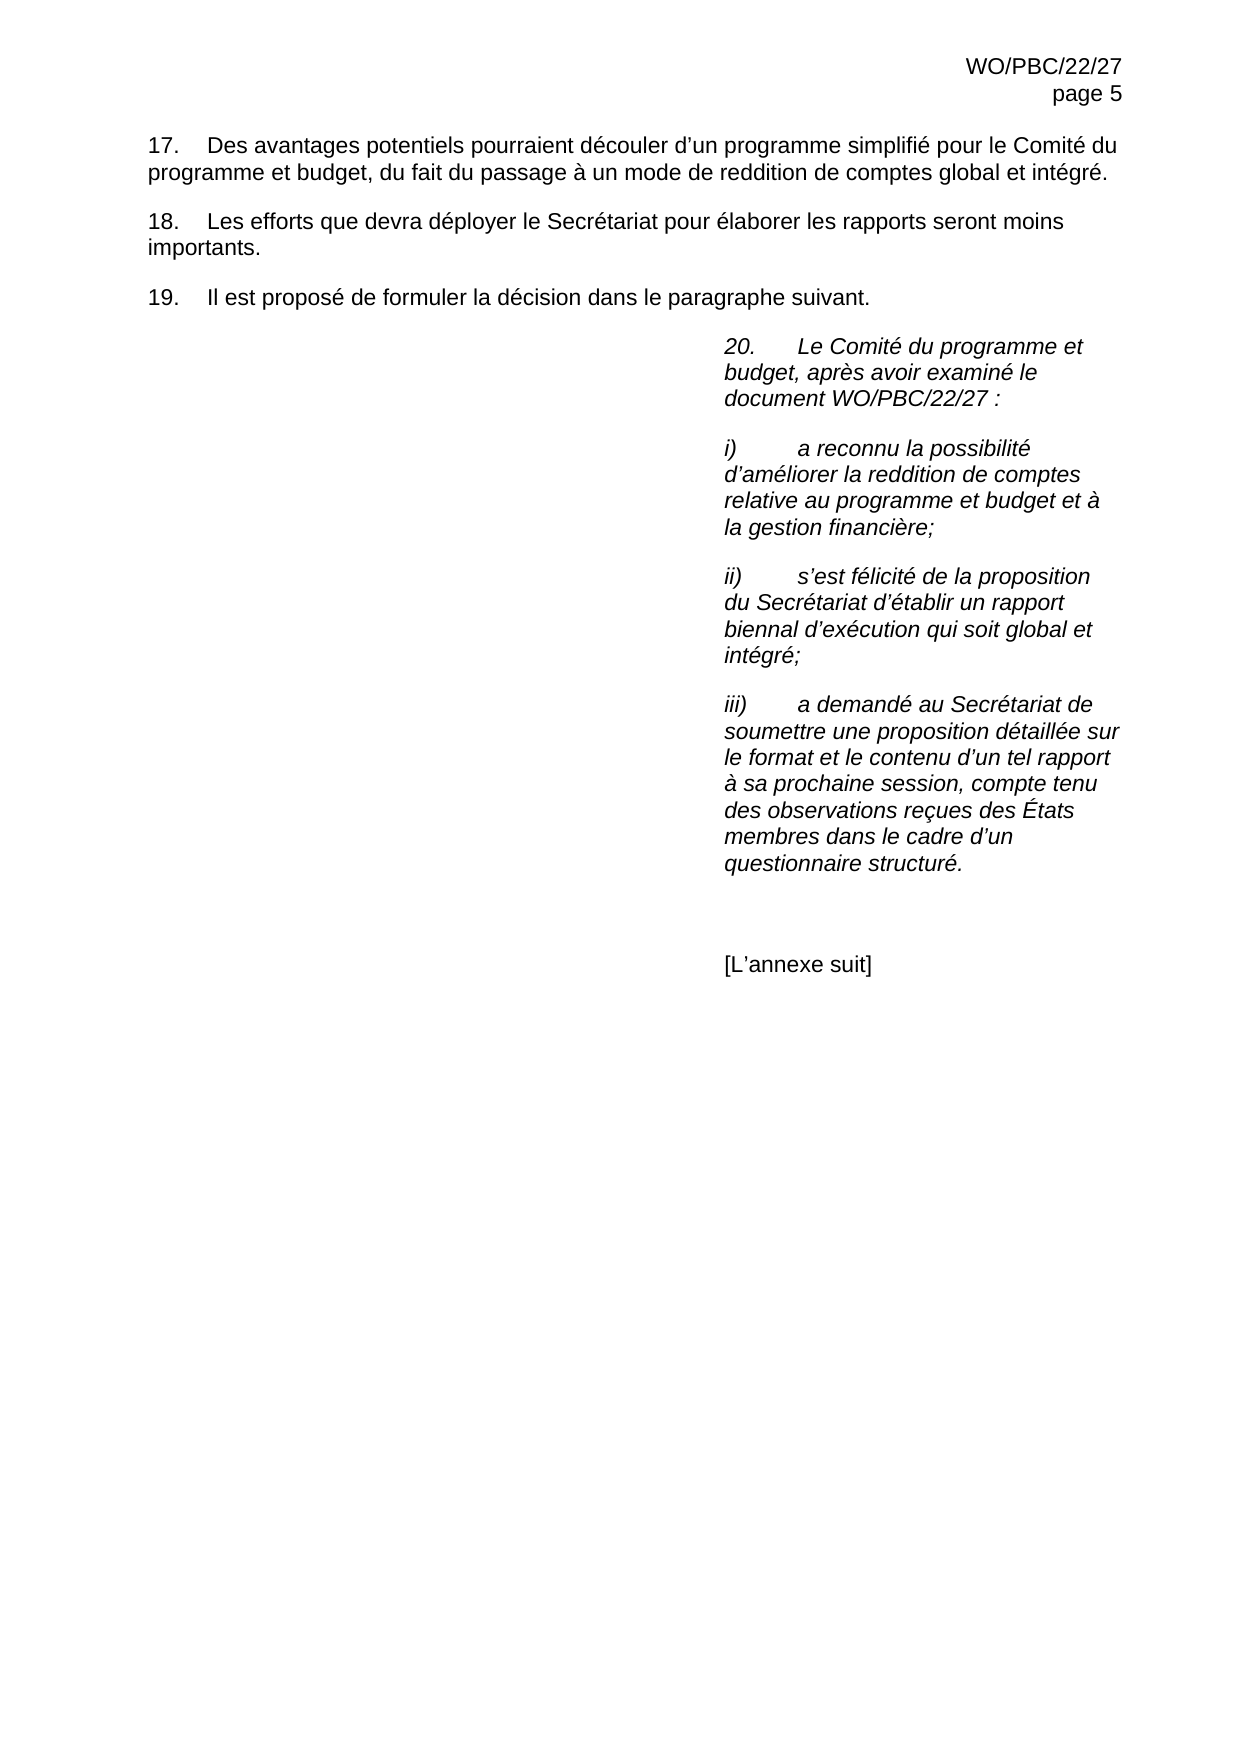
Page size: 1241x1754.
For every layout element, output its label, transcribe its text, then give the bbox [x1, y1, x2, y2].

list a demandé au Secrétariat de soumettre une proposition détaillée sur le format et le contenu d’un tel rapport à sa prochaine session, compte tenu des observations reçues des États membres dans le cadre d’un questionnaire structuré. [724, 691, 1122, 876]
list s’est félicité de la proposition du Secrétariat d’établir un rapport biennal d’exécution qui soit global et intégré; [724, 563, 1122, 668]
text Le Comité du programme et budget, après avoir examiné le document WO/PBC/22/27 : [724, 333, 1122, 412]
list [L’annexe suit] [724, 951, 1122, 978]
text Les efforts que devra déployer le Secrétariat pour élaborer les rapports seront moins importants. [148, 208, 1122, 261]
text Des avantages potentiels pourraient découler d’un programme simplifié pour le Comité du programme et budget, du fait du passage à un mode de reddition de comptes global et intégré. [148, 132, 1122, 185]
text Il est proposé de formuler la décision dans le paragraphe suivant. [148, 283, 1122, 310]
list a reconnu la possibilité d’améliorer la reddition de comptes relative au programme et budget et à la gestion financière; [724, 435, 1122, 540]
